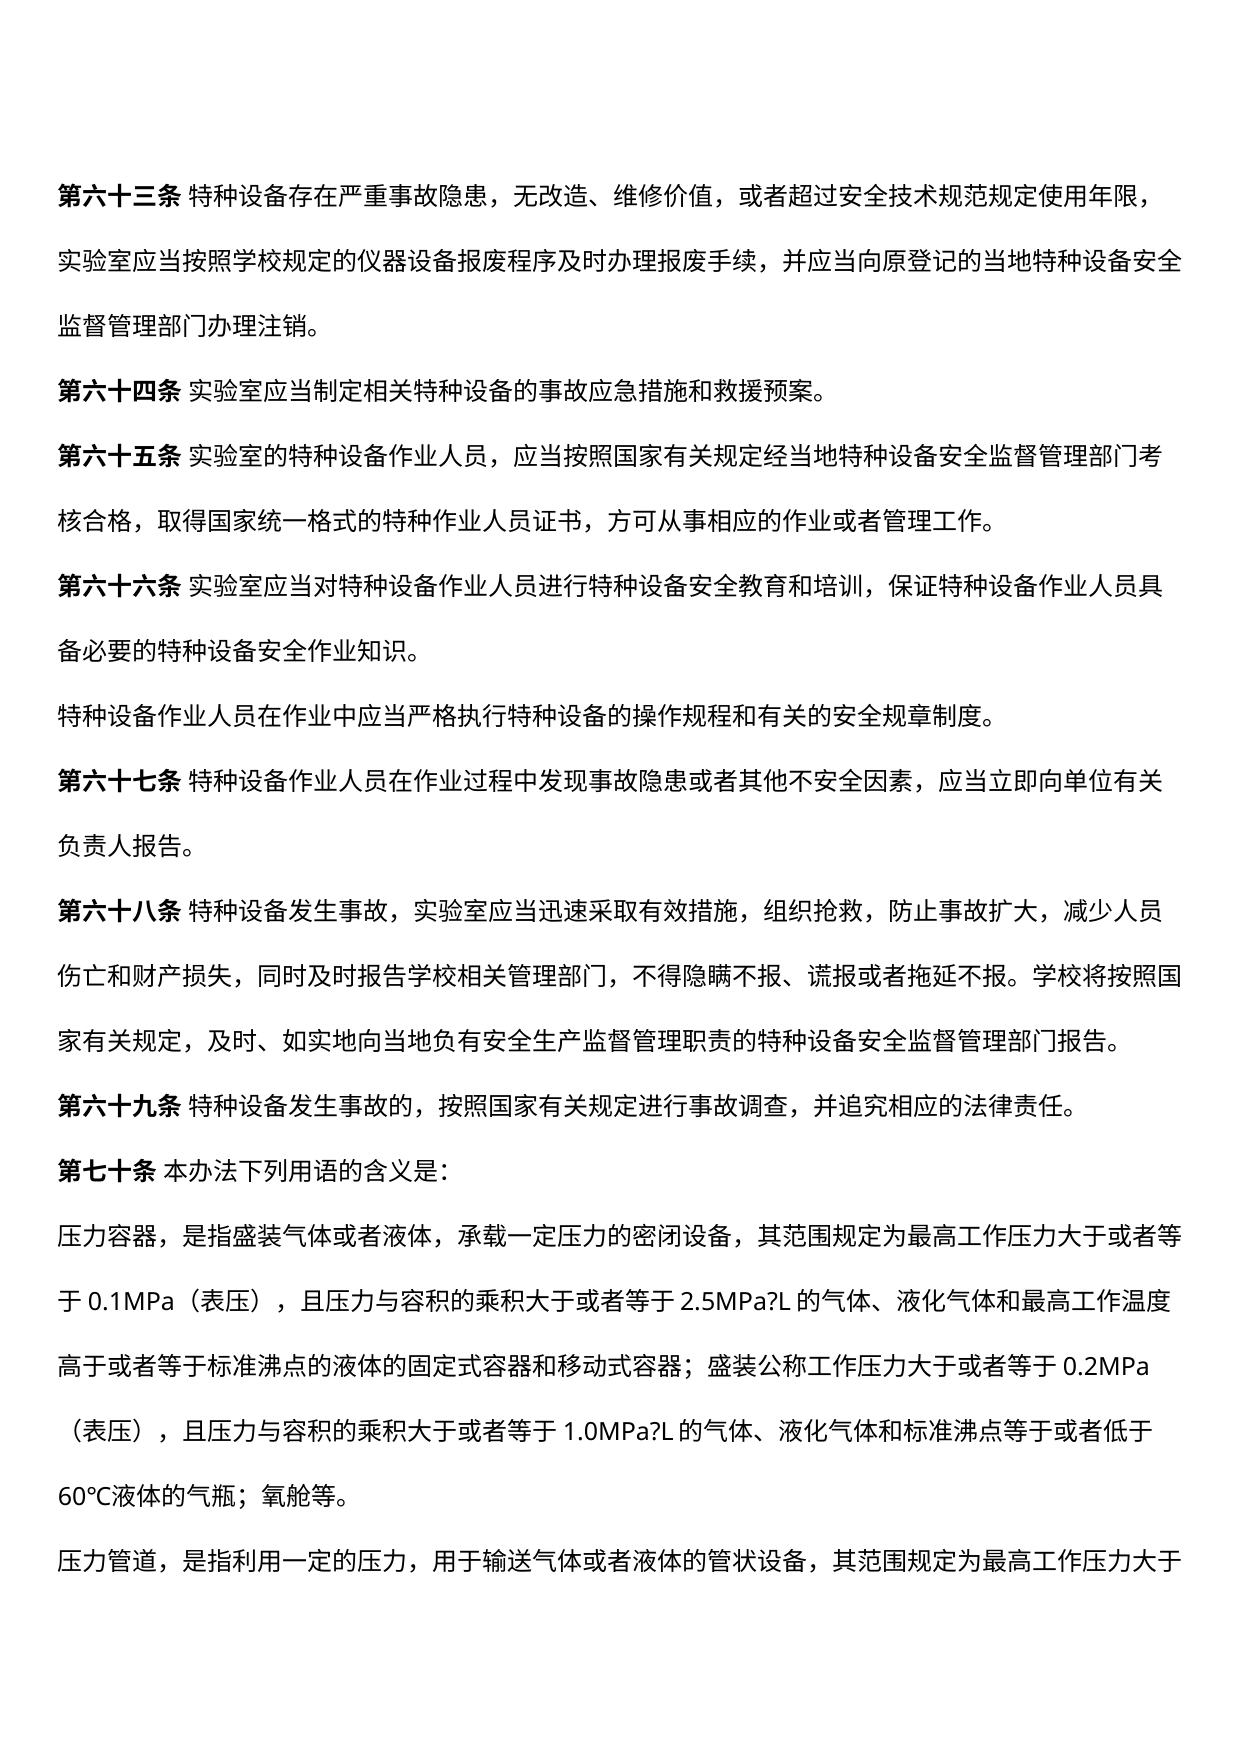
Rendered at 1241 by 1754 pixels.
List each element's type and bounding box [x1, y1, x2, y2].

table_cell [58, 162, 1183, 1592]
